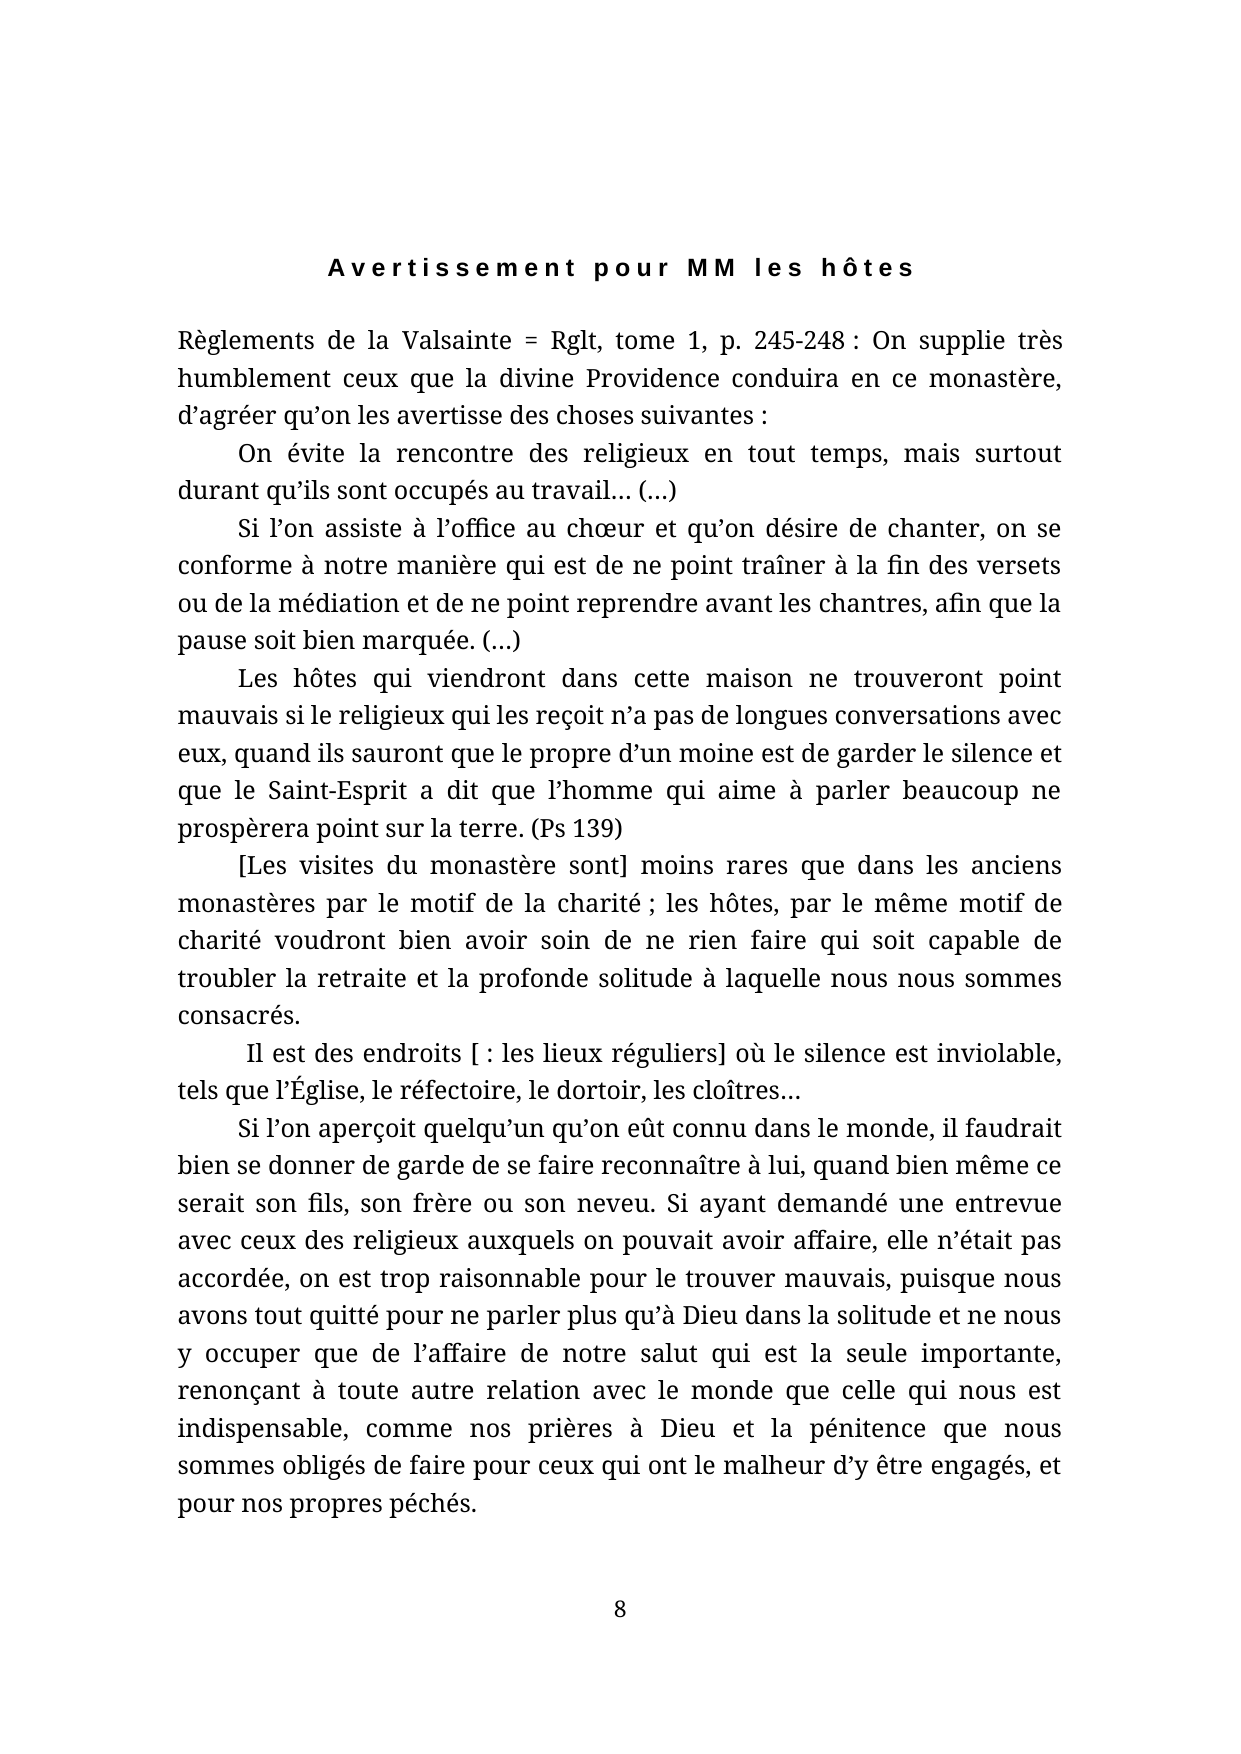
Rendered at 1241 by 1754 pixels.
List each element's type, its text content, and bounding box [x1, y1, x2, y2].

text Il est des endroits [ : les lieux réguliers] où le silence est inviolable, tels que l’Église, le réfectoire, le dortoir, les cloîtres… [177, 1032, 1063, 1107]
text Les hôtes qui viendront dans cette maison ne trouveront point mauvais si le religieux qui les reçoit n’a pas de longues conversations avec eux, quand ils sauront que le propre d’un moine est de garder le silence et que le Saint-Esprit a dit que l’homme qui aime à parler beaucoup ne prospèrera point sur la terre. (Ps 139) [177, 657, 1063, 844]
text [Les visites du monastère sont] moins rares que dans les anciens monastères par le motif de la charité ; les hôtes, par le même motif de charité voudront bien avoir soin de ne rien faire qui soit capable de troubler la retraite et la profonde solitude à laquelle nous nous sommes consacrés. [177, 844, 1063, 1032]
text On évite la rencontre des religieux en tout temps, mais surtout durant qu’ils sont occupés au travail… (…) [177, 432, 1063, 507]
title Avertissement pour MM les hôtes [177, 244, 1063, 282]
text Si l’on aperçoit quelqu’un qu’on eût connu dans le monde, il faudrait bien se donner de garde de se faire reconnaître à lui, quand bien même ce serait son fils, son frère ou son neveu. Si ayant demandé une entrevue avec ceux des religieux auxquels on pouvait avoir affaire, elle n’était pas accordée, on est trop raisonnable pour le trouver mauvais, puisque nous avons tout quitté pour ne parler plus qu’à Dieu dans la solitude et ne nous y occuper que de l’affaire de notre salut qui est la seule importante, renonçant à toute autre relation avec le monde que celle qui nous est indispensable, comme nos prières à Dieu et la pénitence que nous sommes obligés de faire pour ceux qui ont le malheur d’y être engagés, et pour nos propres péchés. [177, 1107, 1063, 1519]
text Si l’on assiste à l’office au chœur et qu’on désire de chanter, on se conforme à notre manière qui est de ne point traîner à la fin des versets ou de la médiation et de ne point reprendre avant les chantres, afin que la pause soit bien marquée. (…) [177, 507, 1063, 657]
text Règlements de la Valsainte = Rglt, tome 1, p. 245-248 : On supplie très humblement ceux que la divine Providence conduira en ce monastère, d’agréer qu’on les avertisse des choses suivantes : [177, 319, 1063, 432]
